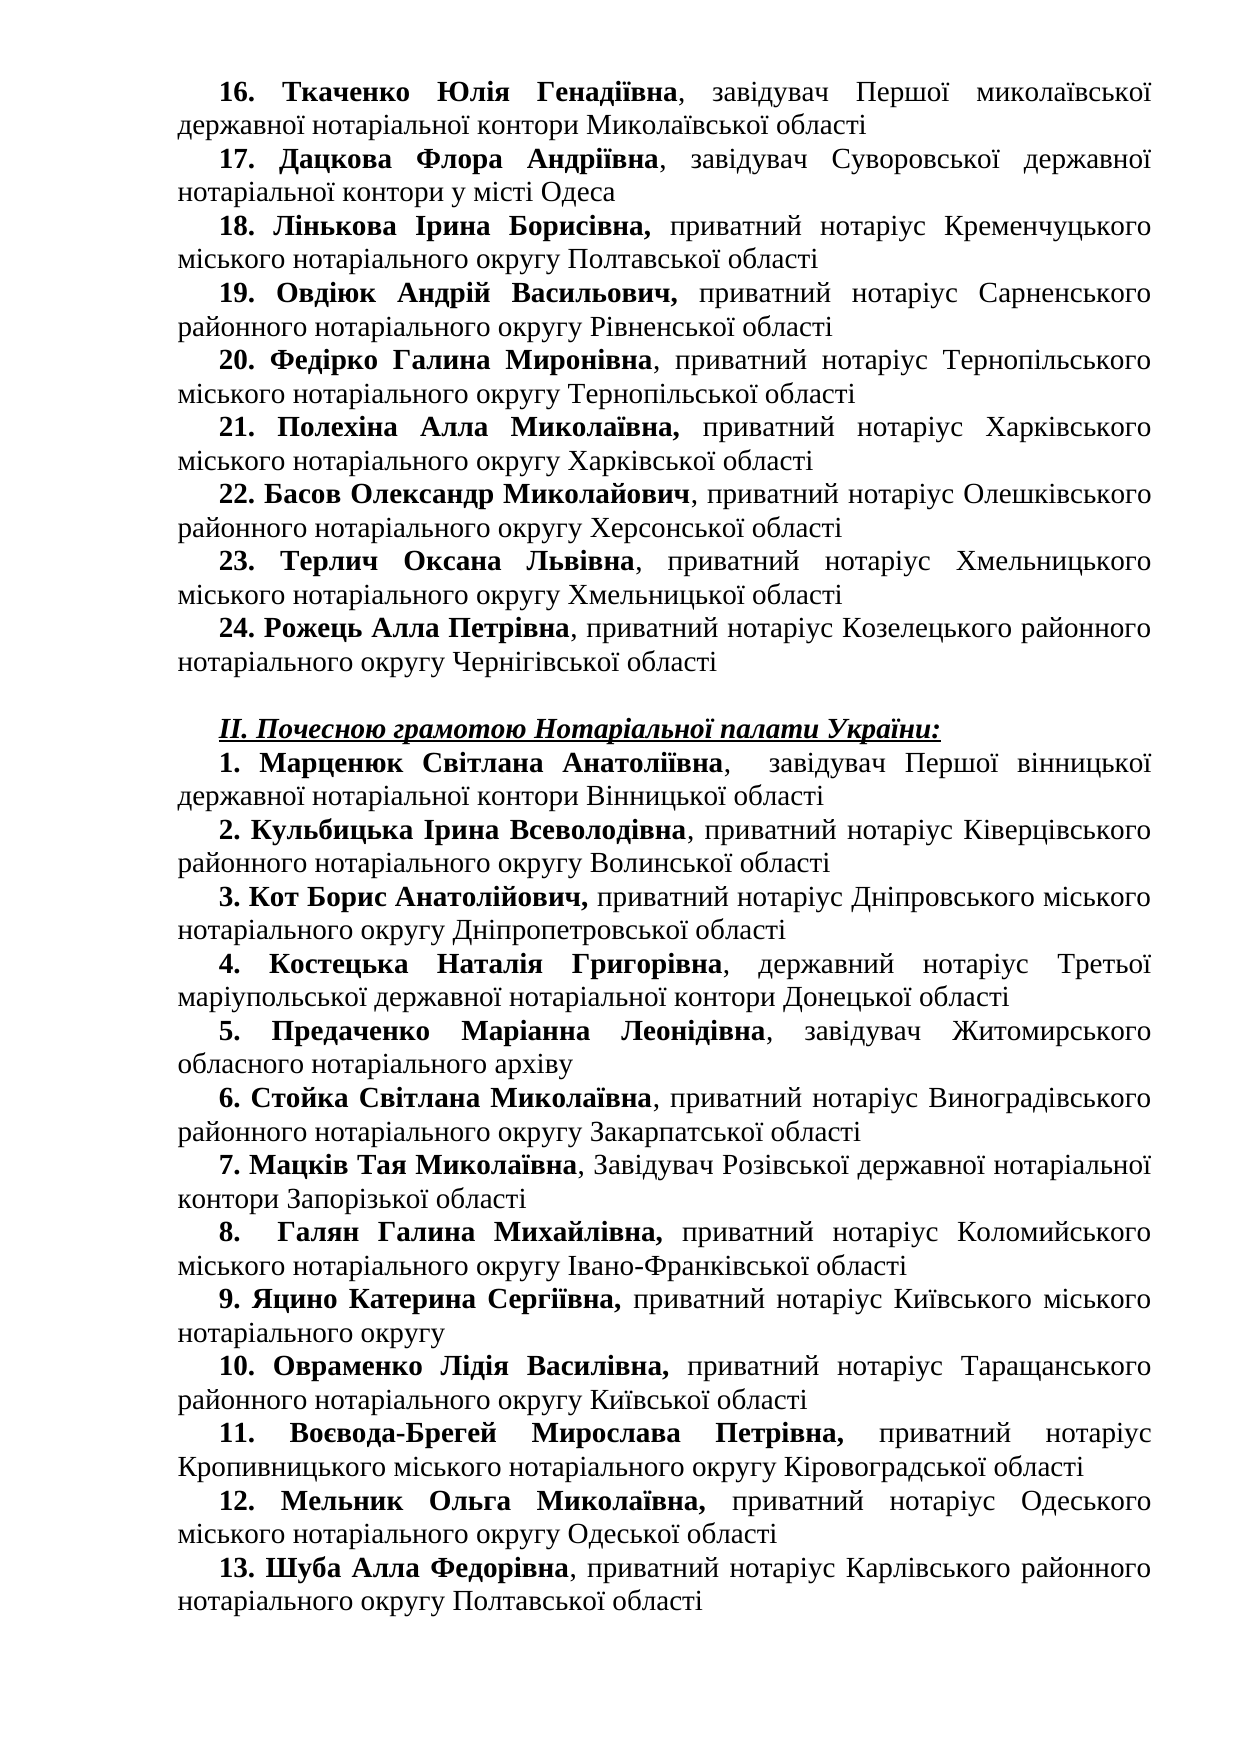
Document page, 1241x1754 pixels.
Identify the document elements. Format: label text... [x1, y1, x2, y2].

text 20. Федірко Галина Миронівна, приватний нотаріус Тернопільського міського нотаріального округу Тернопільської області [177, 342, 1152, 409]
list 11. Воєвода-Брегей Мирослава Петрівна, приватний нотаріус Кропивницького міського нотаріального округу Кіровоградської області [177, 1416, 1152, 1483]
text 16. Ткаченко Юлія Генадіївна, завідувач Першої миколаївської державної нотаріальної контори Миколаївської області [177, 74, 1152, 141]
text 3. Кот Борис Анатолійович, приватний нотаріус Дніпровського міського нотаріального округу Дніпропетровської області [177, 879, 1152, 946]
list 10. Овраменко Лідія Василівна, приватний нотаріус Таращанського районного нотаріального округу Київської області [177, 1348, 1152, 1416]
list 13. Шуба Алла Федорівна, приватний нотаріус Карлівського районного нотаріального округу Полтавської області [177, 1550, 1152, 1617]
list 6. Стойка Світлана Миколаївна, приватний нотаріус Виноградівського районного нотаріального округу Закарпатської області [177, 1080, 1152, 1147]
list ІІ. Почесною грамотою Нотаріальної палати України: [177, 711, 1152, 745]
text 4. Костецька Наталія Григорівна, державний нотаріус Третьої маріупольської державної нотаріальної контори Донецької області [177, 946, 1152, 1013]
text 19. Овдіюк Андрій Васильович, приватний нотаріус Сарненського районного нотаріального округу Рівненської області [177, 275, 1152, 342]
text 23. Терлич Оксана Львівна, приватний нотаріус Хмельницького міського нотаріального округу Хмельницької області [177, 543, 1152, 611]
list 8. Галян Галина Михайлівна, приватний нотаріус Коломийського міського нотаріального округу Івано-Франківської області [177, 1214, 1152, 1281]
list 12. Мельник Ольга Миколаївна, приватний нотаріус Одеського міського нотаріального округу Одеської області [177, 1483, 1152, 1550]
text 5. Предаченко Маріанна Леонідівна, завідувач Житомирського обласного нотаріального архіву [177, 1013, 1152, 1080]
text 21. Полехіна Алла Миколаївна, приватний нотаріус Харківського міського нотаріального округу Харківської області [177, 409, 1152, 476]
text 22. Басов Олександр Миколайович, приватний нотаріус Олешківського районного нотаріального округу Херсонської області [177, 476, 1152, 543]
list 7. Мацків Тая Миколаївна, Завідувач Розівської державної нотаріальної контори Запорізької області [177, 1147, 1152, 1214]
text 24. Рожець Алла Петрівна, приватний нотаріус Козелецького районного нотаріального округу Чернігівської області [177, 611, 1152, 678]
text 18. Лінькова Ірина Борисівна, приватний нотаріус Кременчуцького міського нотаріального округу Полтавської області [177, 208, 1152, 275]
text 2. Кульбицька Ірина Всеволодівна, приватний нотаріус Ківерцівського районного нотаріального округу Волинської області [177, 812, 1152, 879]
text 17. Дацкова Флора Андріївна, завідувач Суворовської державної нотаріальної контори у місті Одеса [177, 141, 1152, 208]
list 9. Яцино Катерина Сергіївна, приватний нотаріус Київського міського нотаріального округу [177, 1281, 1152, 1348]
list 1. Марценюк Світлана Анатоліївна, завідувач Першої вінницької державної нотаріальної контори Вінницької області [177, 745, 1152, 812]
